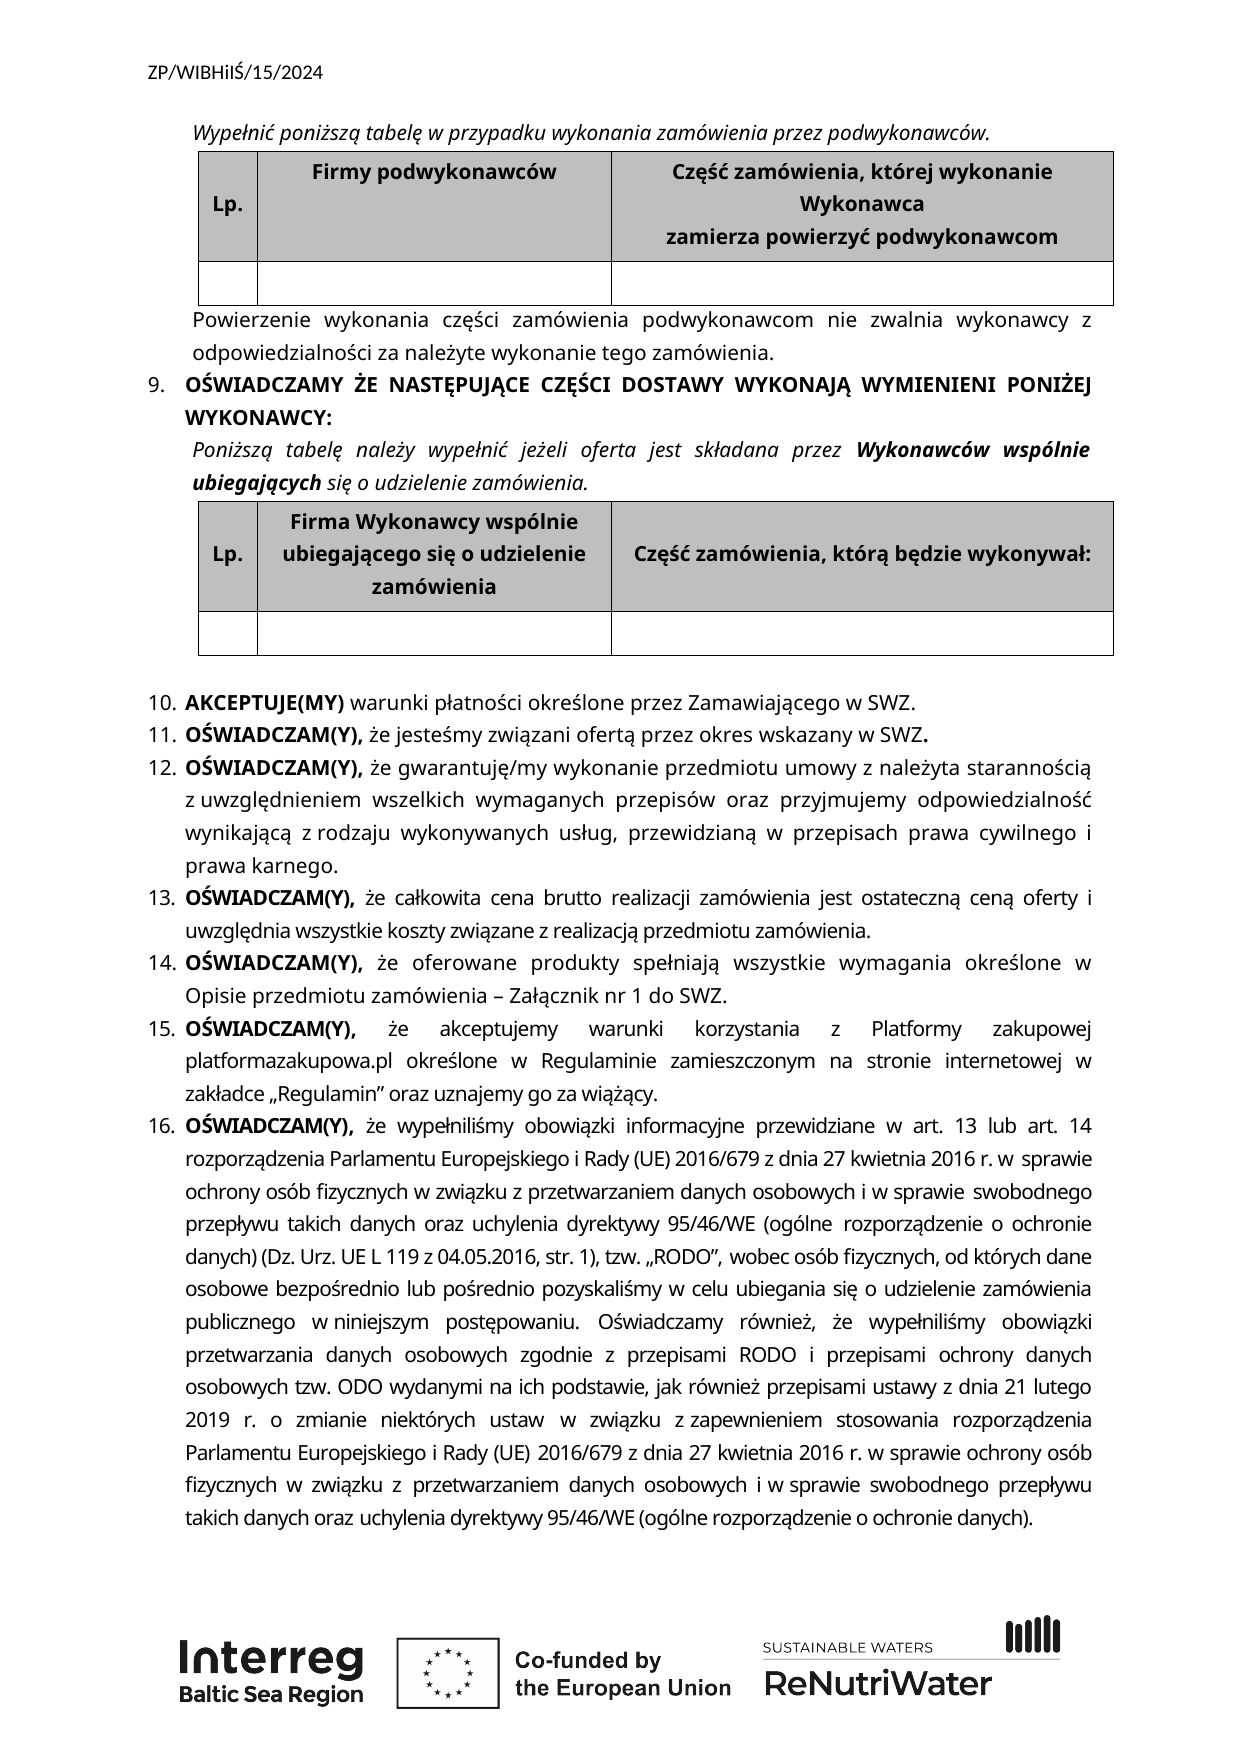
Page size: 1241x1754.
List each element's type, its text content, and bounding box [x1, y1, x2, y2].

list OŚWIADCZAM(Y), że wypełniliśmy obowiązki informacyjne przewidziane w art. 13 lub art. 14 rozporządzenia Parlamentu Europejskiego i Rady (UE) 2016/679 z dnia 27 kwietnia 2016 r. w sprawie ochrony osób fizycznych w związku z przetwarzaniem danych osobowych i w sprawie swobodnego przepływu takich danych oraz uchylenia dyrektywy 95/46/WE (ogólne rozporządzenie o ochronie danych) (Dz. Urz. UE L 119 z 04.05.2016, str. 1), tzw. „RODO”, wobec osób fizycznych, od których dane osobowe bezpośrednio lub pośrednio pozyskaliśmy w celu ubiegania się o udzielenie zamówienia publicznego w niniejszym postępowaniu. Oświadczamy również, że wypełniliśmy obowiązki przetwarzania danych osobowych zgodnie z przepisami RODO i przepisami ochrony danych osobowych tzw. ODO wydanymi na ich podstawie, jak również przepisami ustawy z dnia 21 lutego 2019 r. o zmianie niektórych ustaw w związku z zapewnieniem stosowania rozporządzenia Parlamentu Europejskiego i Rady (UE) 2016/679 z dnia 27 kwietnia 2016 r. w sprawie ochrony osób fizycznych w związku z przetwarzaniem danych osobowych i w sprawie swobodnego przepływu takich danych oraz uchylenia dyrektywy 95/46/WE (ogólne rozporządzenie o ochronie danych). [148, 1112, 1092, 1531]
table_cell [612, 262, 1113, 304]
table_cell [258, 262, 611, 304]
table_header Lp. [199, 502, 257, 611]
list OŚWIADCZAM(Y), że oferowane produkty spełniają wszystkie wymagania określone w Opisie przedmiotu zamówienia – Załącznik nr 1 do SWZ. [148, 948, 1092, 1009]
list OŚWIADCZAM(Y), że gwarantuję/my wykonanie przedmiotu umowy z należyta starannością z uwzględnieniem wszelkich wymaganych przepisów oraz przyjmujemy odpowiedzialność wynikającą z rodzaju wykonywanych usług, przewidzianą w przepisach prawa cywilnego i prawa karnego. [148, 753, 1092, 879]
list OŚWIADCZAM(Y), że akceptujemy warunki korzystania z Platformy zakupowej platformazakupowa.pl określone w Regulaminie zamieszczonym na stronie internetowej w zakładce „Regulamin” oraz uznajemy go za wiążący. [148, 1014, 1092, 1107]
table_cell [199, 262, 257, 304]
table_cell [199, 612, 257, 654]
text Poniższą tabelę należy wypełnić jeżeli oferta jest składana przez Wykonawców wspólnie ubiegających się o udzielenie zamówienia. [192, 436, 1092, 497]
table_header Część zamówienia, której wykonanie Wykonawca zamierza powierzyć podwykonawcom [612, 152, 1113, 261]
list AKCEPTUJE(MY) warunki płatności określone przez Zamawiającego w SWZ. [148, 688, 1092, 716]
table_cell [612, 612, 1113, 654]
text Powierzenie wykonania części zamówienia podwykonawcom nie zwalnia wykonawcy z odpowiedzialności za należyte wykonanie tego zamówienia. [192, 305, 1092, 366]
table_header Część zamówienia, którą będzie wykonywał: [612, 502, 1113, 611]
table_header Firmy podwykonawców [258, 152, 611, 261]
table_header Lp. [199, 152, 257, 261]
picture [147, 1605, 1093, 1742]
list OŚWIADCZAM(Y), że jesteśmy związani ofertą przez okres wskazany w SWZ. [148, 720, 1092, 749]
table_header Firma Wykonawcy wspólnie ubiegającego się o udzielenie zamówienia [258, 502, 611, 611]
list OŚWIADCZAM(Y), że całkowita cena brutto realizacji zamówienia jest ostateczną ceną oferty i uwzględnia wszystkie koszty związane z realizacją przedmiotu zamówienia. [148, 883, 1092, 944]
table_cell [258, 612, 611, 654]
text Wypełnić poniższą tabelę w przypadku wykonania zamówienia przez podwykonawców. [192, 118, 1092, 147]
list OŚWIADCZAMY ŻE NASTĘPUJĄCE CZĘŚCI DOSTAWY WYKONAJĄ WYMIENIENI PONIŻEJ WYKONAWCY: [148, 370, 1092, 431]
